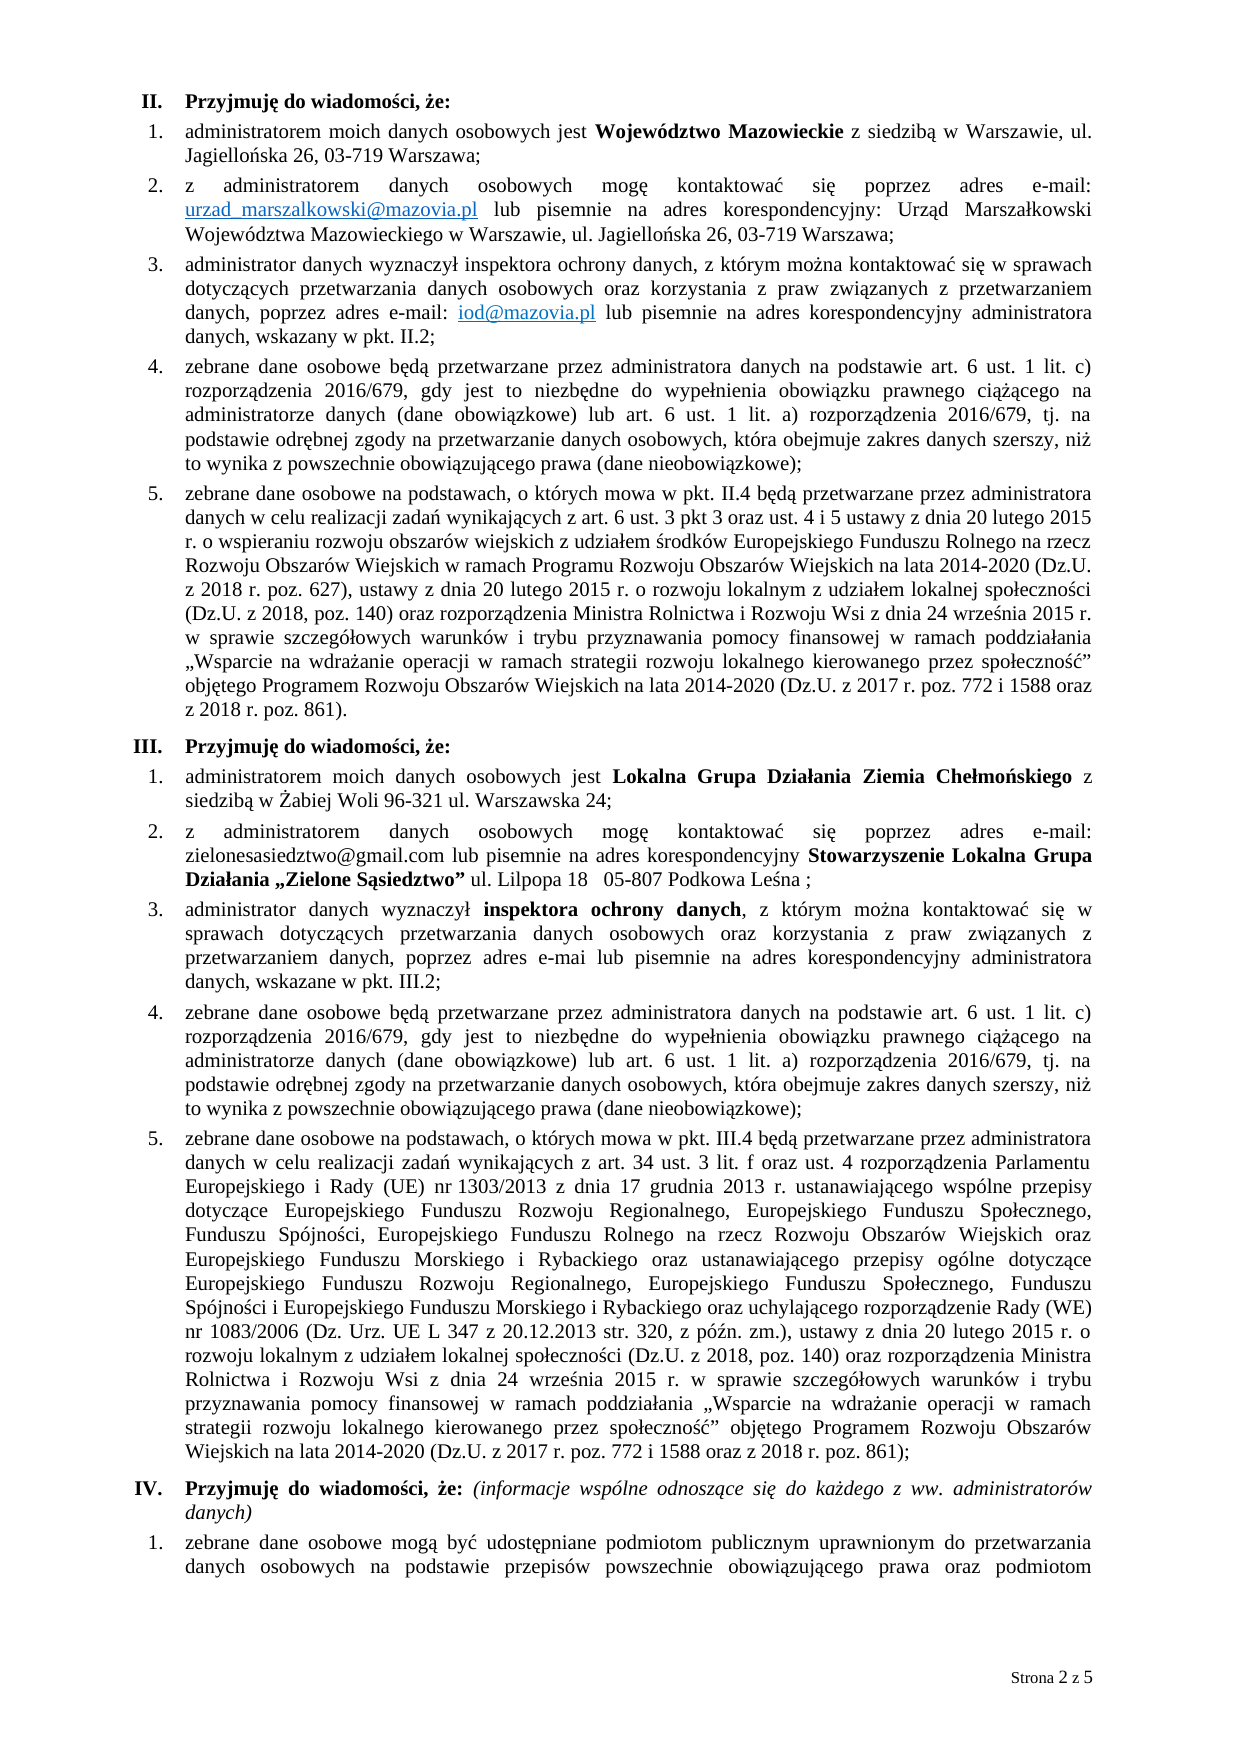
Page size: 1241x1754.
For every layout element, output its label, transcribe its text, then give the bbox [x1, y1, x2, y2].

list zebrane dane osobowe na podstawach, o których mowa w pkt. III.4 będą przetwarzane przez administratora danych w celu realizacji zadań wynikających z art. 34 ust. 3 lit. f oraz ust. 4 rozporządzenia Parlamentu Europejskiego i Rady (UE) nr 1303/2013 z dnia 17 grudnia 2013 r. ustanawiającego wspólne przepisy dotyczące Europejskiego Funduszu Rozwoju Regionalnego, Europejskiego Funduszu Społecznego, Funduszu Spójności, Europejskiego Funduszu Rolnego na rzecz Rozwoju Obszarów Wiejskich oraz Europejskiego Funduszu Morskiego i Rybackiego oraz ustanawiającego przepisy ogólne dotyczące Europejskiego Funduszu Rozwoju Regionalnego, Europejskiego Funduszu Społecznego, Funduszu Spójności i Europejskiego Funduszu Morskiego i Rybackiego oraz uchylającego rozporządzenie Rady (WE) nr 1083/2006 (Dz. Urz. UE L 347 z 20.12.2013 str. 320, z późn. zm.), ustawy z dnia 20 lutego 2015 r. o rozwoju lokalnym z udziałem lokalnej społeczności (Dz.U. z 2018, poz. 140) oraz rozporządzenia Ministra Rolnictwa i Rozwoju Wsi z dnia 24 września 2015 r. w sprawie szczegółowych warunków i trybu przyznawania pomocy finansowej w ramach poddziałania „Wsparcie na wdrażanie operacji w ramach strategii rozwoju lokalnego kierowanego przez społeczność” objętego Programem Rozwoju Obszarów Wiejskich na lata 2014-2020 (Dz.U. z 2017 r. poz. 772 i 1588 oraz z 2018 r. poz. 861); [148, 1126, 1093, 1463]
list Przyjmuję do wiadomości, że: (informacje wspólne odnoszące się do każdego z ww. administratorów danych) [162, 1476, 1093, 1524]
list zebrane dane osobowe będą przetwarzane przez administratora danych na podstawie art. 6 ust. 1 lit. c) rozporządzenia 2016/679, gdy jest to niezbędne do wypełnienia obowiązku prawnego ciążącego na administratorze danych (dane obowiązkowe) lub art. 6 ust. 1 lit. a) rozporządzenia 2016/679, tj. na podstawie odrębnej zgody na przetwarzanie danych osobowych, która obejmuje zakres danych szerszy, niż to wynika z powszechnie obowiązującego prawa (dane nieobowiązkowe); [148, 999, 1093, 1120]
list administrator danych wyznaczył inspektora ochrony danych, z którym można kontaktować się w sprawach dotyczących przetwarzania danych osobowych oraz korzystania z praw związanych z przetwarzaniem danych, poprzez adres e-mail: iod@mazovia.pl lub pisemnie na adres korespondencyjny administratora danych, wskazany w pkt. II.2; [148, 252, 1093, 348]
list Przyjmuję do wiadomości, że: [162, 734, 1093, 758]
list Przyjmuję do wiadomości, że: [162, 89, 1093, 113]
list administratorem moich danych osobowych jest Województwo Mazowieckie z siedzibą w Warszawie, ul. Jagiellońska 26, 03-719 Warszawa; [148, 119, 1093, 167]
list zebrane dane osobowe na podstawach, o których mowa w pkt. II.4 będą przetwarzane przez administratora danych w celu realizacji zadań wynikających z art. 6 ust. 3 pkt 3 oraz ust. 4 i 5 ustawy z dnia 20 lutego 2015 r. o wspieraniu rozwoju obszarów wiejskich z udziałem środków Europejskiego Funduszu Rolnego na rzecz Rozwoju Obszarów Wiejskich w ramach Programu Rozwoju Obszarów Wiejskich na lata 2014-2020 (Dz.U. z 2018 r. poz. 627), ustawy z dnia 20 lutego 2015 r. o rozwoju lokalnym z udziałem lokalnej społeczności (Dz.U. z 2018, poz. 140) oraz rozporządzenia Ministra Rolnictwa i Rozwoju Wsi z dnia 24 września 2015 r. w sprawie szczegółowych warunków i trybu przyznawania pomocy finansowej w ramach poddziałania „Wsparcie na wdrażanie operacji w ramach strategii rozwoju lokalnego kierowanego przez społeczność” objętego Programem Rozwoju Obszarów Wiejskich na lata 2014-2020 (Dz.U. z 2017 r. poz. 772 i 1588 oraz z 2018 r. poz. 861). [148, 481, 1093, 721]
list z administratorem danych osobowych mogę kontaktować się poprzez adres e-mail: urzad_marszalkowski@mazovia.pl lub pisemnie na adres korespondencyjny: Urząd Marszałkowski Województwa Mazowieckiego w Warszawie, ul. Jagiellońska 26, 03-719 Warszawa; [148, 173, 1093, 246]
list administratorem moich danych osobowych jest Lokalna Grupa Działania Ziemia Chełmońskiego z siedzibą w Żabiej Woli 96-321 ul. Warszawska 24; [148, 764, 1093, 812]
list zebrane dane osobowe będą przetwarzane przez administratora danych na podstawie art. 6 ust. 1 lit. c) rozporządzenia 2016/679, gdy jest to niezbędne do wypełnienia obowiązku prawnego ciążącego na administratorze danych (dane obowiązkowe) lub art. 6 ust. 1 lit. a) rozporządzenia 2016/679, tj. na podstawie odrębnej zgody na przetwarzanie danych osobowych, która obejmuje zakres danych szerszy, niż to wynika z powszechnie obowiązującego prawa (dane nieobowiązkowe); [148, 354, 1093, 474]
list z administratorem danych osobowych mogę kontaktować się poprzez adres e-mail: zielonesasiedztwo@gmail.com lub pisemnie na adres korespondencyjny Stowarzyszenie Lokalna Grupa Działania „Zielone Sąsiedztwo” ul. Lilpopa 18 05-807 Podkowa Leśna ; [148, 819, 1093, 891]
list administrator danych wyznaczył inspektora ochrony danych, z którym można kontaktować się w sprawach dotyczących przetwarzania danych osobowych oraz korzystania z praw związanych z przetwarzaniem danych, poprzez adres e-mai lub pisemnie na adres korespondencyjny administratora danych, wskazane w pkt. III.2; [148, 897, 1093, 993]
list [148, 1530, 1093, 1578]
